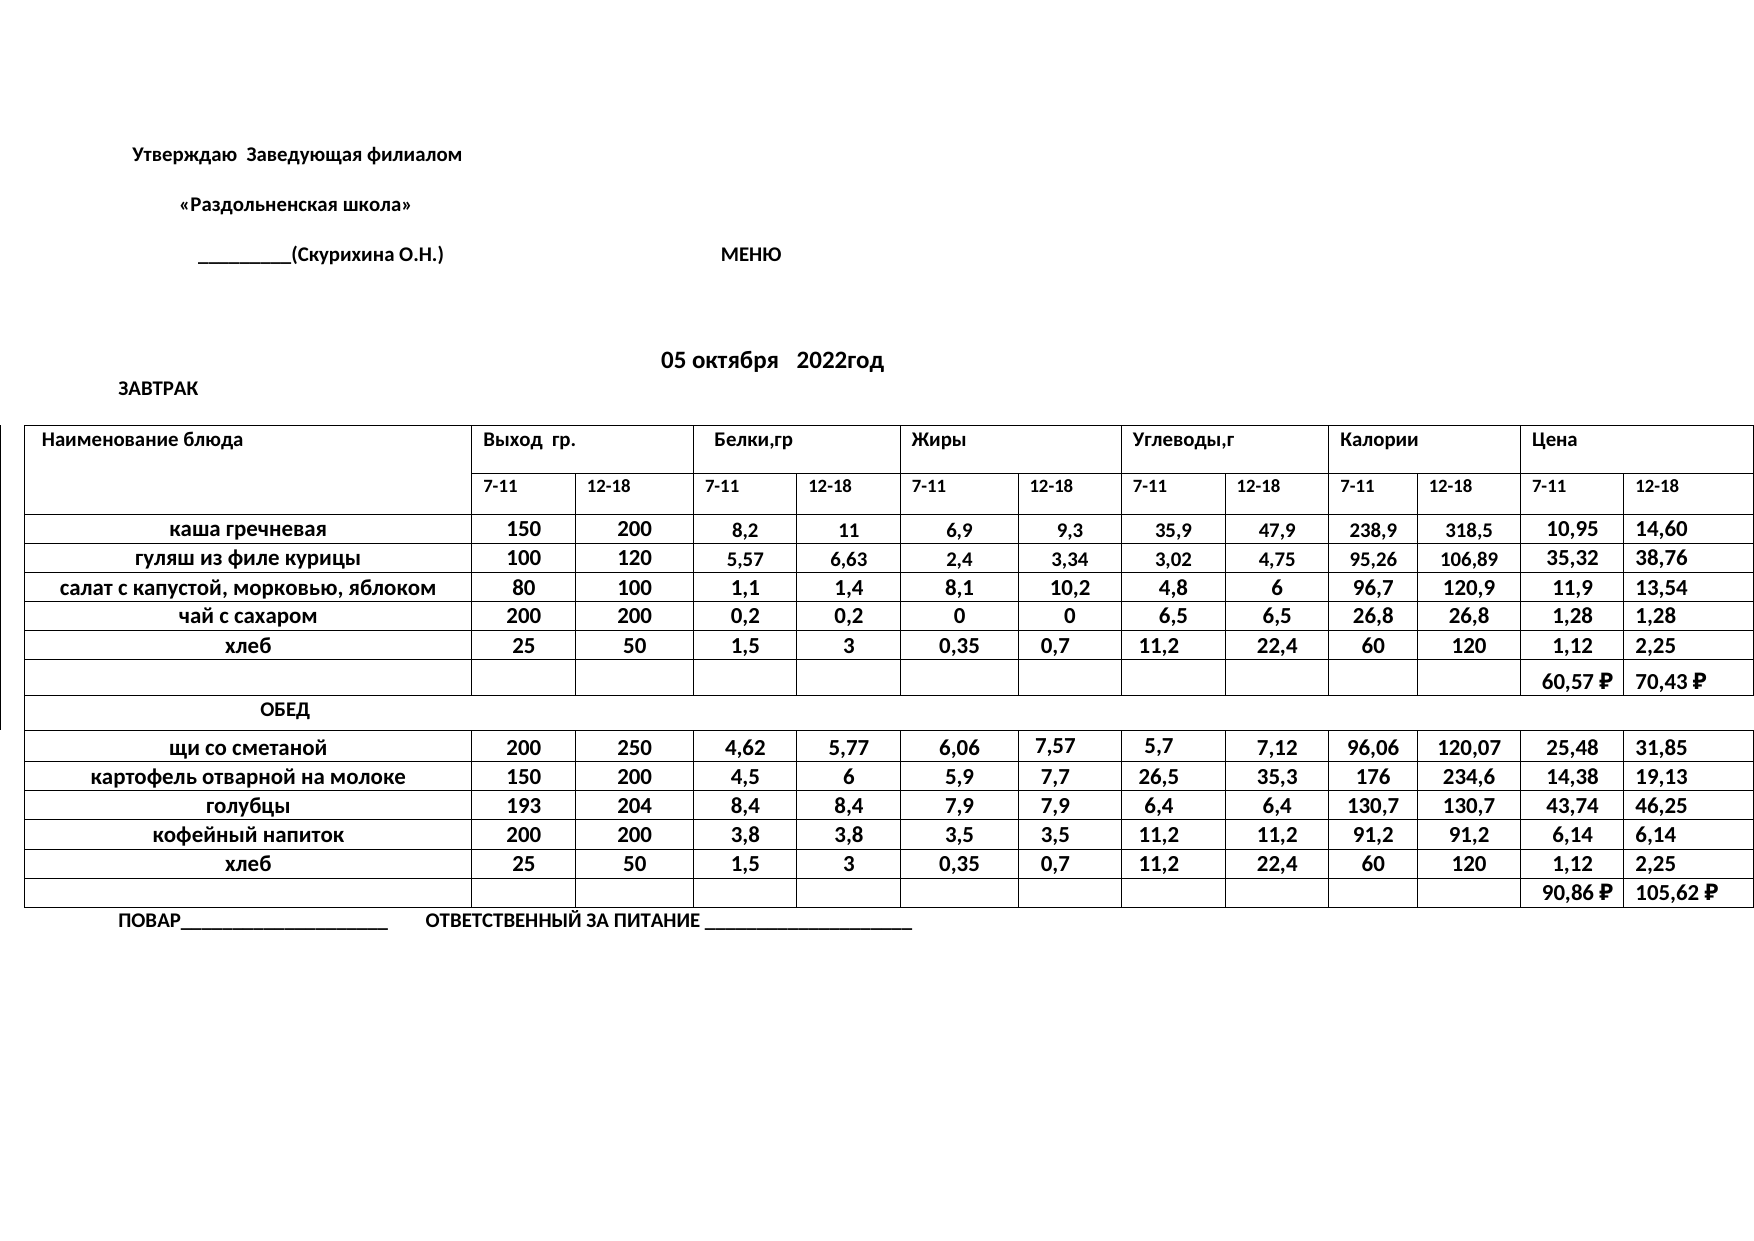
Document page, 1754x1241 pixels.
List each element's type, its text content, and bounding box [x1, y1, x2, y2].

table_cell [901, 660, 1018, 695]
table_cell 8,2 [694, 515, 796, 542]
table_cell [1329, 879, 1417, 907]
table_cell 234,6 [1418, 762, 1520, 790]
table_cell 70,43 ₽ [1624, 660, 1753, 695]
table_cell [797, 879, 900, 907]
table_cell 7-11 [1329, 474, 1417, 513]
table_cell 6,06 [901, 731, 1018, 761]
table_cell [900, 696, 1121, 730]
table_cell 26,8 [1329, 602, 1417, 630]
table_cell [25, 660, 471, 695]
table_cell 200 [576, 515, 693, 542]
table_cell [1122, 660, 1225, 695]
table_cell 91,2 [1418, 820, 1520, 848]
table_cell 0,2 [694, 602, 796, 630]
table_cell 6,14 [1521, 820, 1623, 848]
text Утверждаю Заведующая филиалом [118, 142, 1636, 167]
table_cell 26,5 [1122, 762, 1225, 790]
table_cell 0,7 [1019, 631, 1121, 659]
table_cell 0 [1019, 602, 1121, 630]
table_cell 7-11 [1521, 474, 1623, 513]
table_cell 12-18 [797, 474, 900, 513]
table_cell 105,62 ₽ [1624, 879, 1753, 907]
table_cell [1418, 879, 1520, 907]
table_cell 60 [1329, 631, 1417, 659]
table_cell 200 [576, 820, 693, 848]
table_cell салат с капустой, морковью, яблоком [25, 573, 471, 601]
table_cell 1,4 [797, 573, 900, 601]
table_cell 50 [576, 850, 693, 877]
table_cell 0,35 [901, 850, 1018, 877]
text ЗАВТРАК [118, 375, 1636, 401]
table_cell 7-11 [694, 474, 796, 513]
table_cell 130,7 [1418, 791, 1520, 819]
table_cell 95,26 [1329, 544, 1417, 572]
table_cell 7,9 [901, 791, 1018, 819]
table_cell 80 [472, 573, 575, 601]
table_cell [1019, 879, 1121, 907]
table_cell 13,54 [1624, 573, 1753, 601]
table_cell 11 [797, 515, 900, 542]
table_cell картофель отварной на молоке [25, 762, 471, 790]
table_cell [1, 601, 24, 730]
table_cell 7,7 [1019, 762, 1121, 790]
table_cell 8,4 [694, 791, 796, 819]
table_cell 120,07 [1418, 731, 1520, 761]
table_cell [694, 660, 796, 695]
table_cell [1, 572, 24, 601]
table_cell [797, 660, 900, 695]
table_cell 35,9 [1122, 515, 1225, 542]
table_cell 2,25 [1624, 850, 1753, 877]
table_cell щи со сметаной [25, 731, 471, 761]
table_cell 0 [901, 602, 1018, 630]
table_cell гуляш из филе курицы [25, 544, 471, 572]
table_cell чай с сахаром [25, 602, 471, 630]
table_cell 1,5 [694, 631, 796, 659]
table_cell 120 [576, 544, 693, 572]
table_cell 4,5 [694, 762, 796, 790]
table_cell 11,2 [1122, 631, 1225, 659]
table_cell 120 [1418, 631, 1520, 659]
table_cell 10,2 [1019, 573, 1121, 601]
table_cell [694, 879, 796, 907]
table_cell 238,9 [1329, 515, 1417, 542]
table_cell 6,63 [797, 544, 900, 572]
table_cell 6 [1226, 573, 1328, 601]
table_cell 318,5 [1418, 515, 1520, 542]
table_cell 7-11 [901, 474, 1018, 513]
table_cell 106,89 [1418, 544, 1520, 572]
table_header Выход гр. [472, 426, 693, 473]
table_cell 12-18 [1019, 474, 1121, 513]
table_cell 91,2 [1329, 820, 1417, 848]
table_cell 5,77 [797, 731, 900, 761]
table_header Белки,гр [694, 426, 900, 473]
table_cell 3,5 [1019, 820, 1121, 848]
table_cell 60,57 ₽ [1521, 660, 1623, 695]
table_cell 22,4 [1226, 631, 1328, 659]
table_cell 120,9 [1418, 573, 1520, 601]
table_cell 7,9 [1019, 791, 1121, 819]
table_cell 22,4 [1226, 850, 1328, 877]
table_cell кофейный напиток [25, 820, 471, 848]
table_cell 6,4 [1122, 791, 1225, 819]
table_cell 31,85 [1624, 731, 1753, 761]
table_cell 3,8 [694, 820, 796, 848]
text «Раздольненская школа» [118, 192, 1636, 217]
table_cell 176 [1329, 762, 1417, 790]
table_header Наименование блюда [25, 426, 471, 513]
table_cell [575, 696, 797, 730]
table_cell 1,28 [1521, 602, 1623, 630]
table_cell [901, 879, 1018, 907]
table_cell [1, 543, 24, 572]
table_cell 0,35 [901, 631, 1018, 659]
table_cell 50 [576, 631, 693, 659]
table_cell 9,3 [1019, 515, 1121, 542]
table_cell 2,4 [901, 544, 1018, 572]
table_cell 7-11 [472, 474, 575, 513]
table_cell 0,7 [1019, 850, 1121, 877]
table_cell 12-18 [1226, 474, 1328, 513]
table_cell 6,5 [1226, 602, 1328, 630]
table_cell 11,2 [1122, 820, 1225, 848]
table_cell 150 [472, 515, 575, 542]
table_cell 38,76 [1624, 544, 1753, 572]
table_cell 46,25 [1624, 791, 1753, 819]
table_cell 8,4 [797, 791, 900, 819]
table_header [1, 425, 24, 542]
table_cell 200 [472, 820, 575, 848]
table_cell 1,28 [1624, 602, 1753, 630]
text ПОВАР____________________ ОТВЕТСТВЕННЫЙ ЗА ПИТАНИЕ ____________________ [118, 908, 1606, 933]
table_cell 3,34 [1019, 544, 1121, 572]
table_cell 150 [472, 762, 575, 790]
table_cell [1121, 696, 1249, 730]
table_cell [1122, 879, 1225, 907]
table_cell 120 [1418, 850, 1520, 877]
table_cell 12-18 [1418, 474, 1520, 513]
text 05 октября 2022год [118, 344, 1636, 375]
table_cell 35,32 [1521, 544, 1623, 572]
table_cell 14,38 [1521, 762, 1623, 790]
table_cell хлеб [25, 850, 471, 877]
table_cell 100 [576, 573, 693, 601]
table_cell 8,1 [901, 573, 1018, 601]
table_cell 11,2 [1122, 850, 1225, 877]
table_cell 6,4 [1226, 791, 1328, 819]
table_header Углеводы,г [1122, 426, 1328, 473]
table_cell 6,9 [901, 515, 1018, 542]
table_cell 25,48 [1521, 731, 1623, 761]
table_cell 3,8 [797, 820, 900, 848]
table_cell 100 [472, 544, 575, 572]
table_cell 96,7 [1329, 573, 1417, 601]
table_cell 6 [797, 762, 900, 790]
table_cell 7-11 [1122, 474, 1225, 513]
table_cell 35,3 [1226, 762, 1328, 790]
table_header Калории [1329, 426, 1520, 473]
table_cell 60 [1329, 850, 1417, 877]
table_cell голубцы [25, 791, 471, 819]
table_cell [1226, 879, 1328, 907]
table_cell 5,7 [1122, 731, 1225, 761]
table_cell [797, 696, 900, 730]
table_cell 1,1 [694, 573, 796, 601]
text _________(Скурихина О.Н.) МЕНЮ [118, 242, 1636, 267]
table_cell 19,13 [1624, 762, 1753, 790]
table_cell [576, 879, 693, 907]
table_cell 12-18 [576, 474, 693, 513]
table_cell [1418, 660, 1520, 695]
table_cell 200 [576, 602, 693, 630]
table_cell 5,57 [694, 544, 796, 572]
table_cell 96,06 [1329, 731, 1417, 761]
table_cell 11,2 [1226, 820, 1328, 848]
table_cell 200 [472, 602, 575, 630]
table_cell 0,2 [797, 602, 900, 630]
table_cell ОБЕД [25, 696, 575, 730]
table_cell 6,14 [1624, 820, 1753, 848]
table_cell 193 [472, 791, 575, 819]
table_cell 1,12 [1521, 631, 1623, 659]
table_header Цена [1521, 426, 1753, 473]
table_cell [1019, 660, 1121, 695]
table_cell 5,9 [901, 762, 1018, 790]
table_cell 2,25 [1624, 631, 1753, 659]
table_cell 6,5 [1122, 602, 1225, 630]
table_cell 3,5 [901, 820, 1018, 848]
table_cell 12-18 [1624, 474, 1753, 513]
table_cell [25, 879, 471, 907]
table_cell 11,9 [1521, 573, 1623, 601]
table_cell 1,12 [1521, 850, 1623, 877]
table_cell 25 [472, 850, 575, 877]
table_cell 7,57 [1019, 731, 1121, 761]
table_cell 3 [797, 850, 900, 877]
table_cell каша гречневая [25, 515, 471, 542]
table_cell 130,7 [1329, 791, 1417, 819]
table_cell 250 [576, 731, 693, 761]
table_cell [576, 660, 693, 695]
table_cell 200 [472, 731, 575, 761]
table_cell [1226, 660, 1328, 695]
table_cell [472, 879, 575, 907]
table_cell 43,74 [1521, 791, 1623, 819]
table_cell 25 [472, 631, 575, 659]
table_cell 90,86 ₽ [1521, 879, 1623, 907]
table_cell 10,95 [1521, 515, 1623, 542]
table_cell 14,60 [1624, 515, 1753, 542]
table_cell 204 [576, 791, 693, 819]
table_cell 7,12 [1226, 731, 1328, 761]
table_cell 4,8 [1122, 573, 1225, 601]
table_cell [472, 660, 575, 695]
table_cell 4,75 [1226, 544, 1328, 572]
table_cell 4,62 [694, 731, 796, 761]
table_cell [1329, 660, 1417, 695]
table_cell 1,5 [694, 850, 796, 877]
table_cell хлеб [25, 631, 471, 659]
table_cell 200 [576, 762, 693, 790]
table_cell 47,9 [1226, 515, 1328, 542]
table_cell 3 [797, 631, 900, 659]
table_cell 26,8 [1418, 602, 1520, 630]
table_header Жиры [901, 426, 1121, 473]
table_cell 3,02 [1122, 544, 1225, 572]
